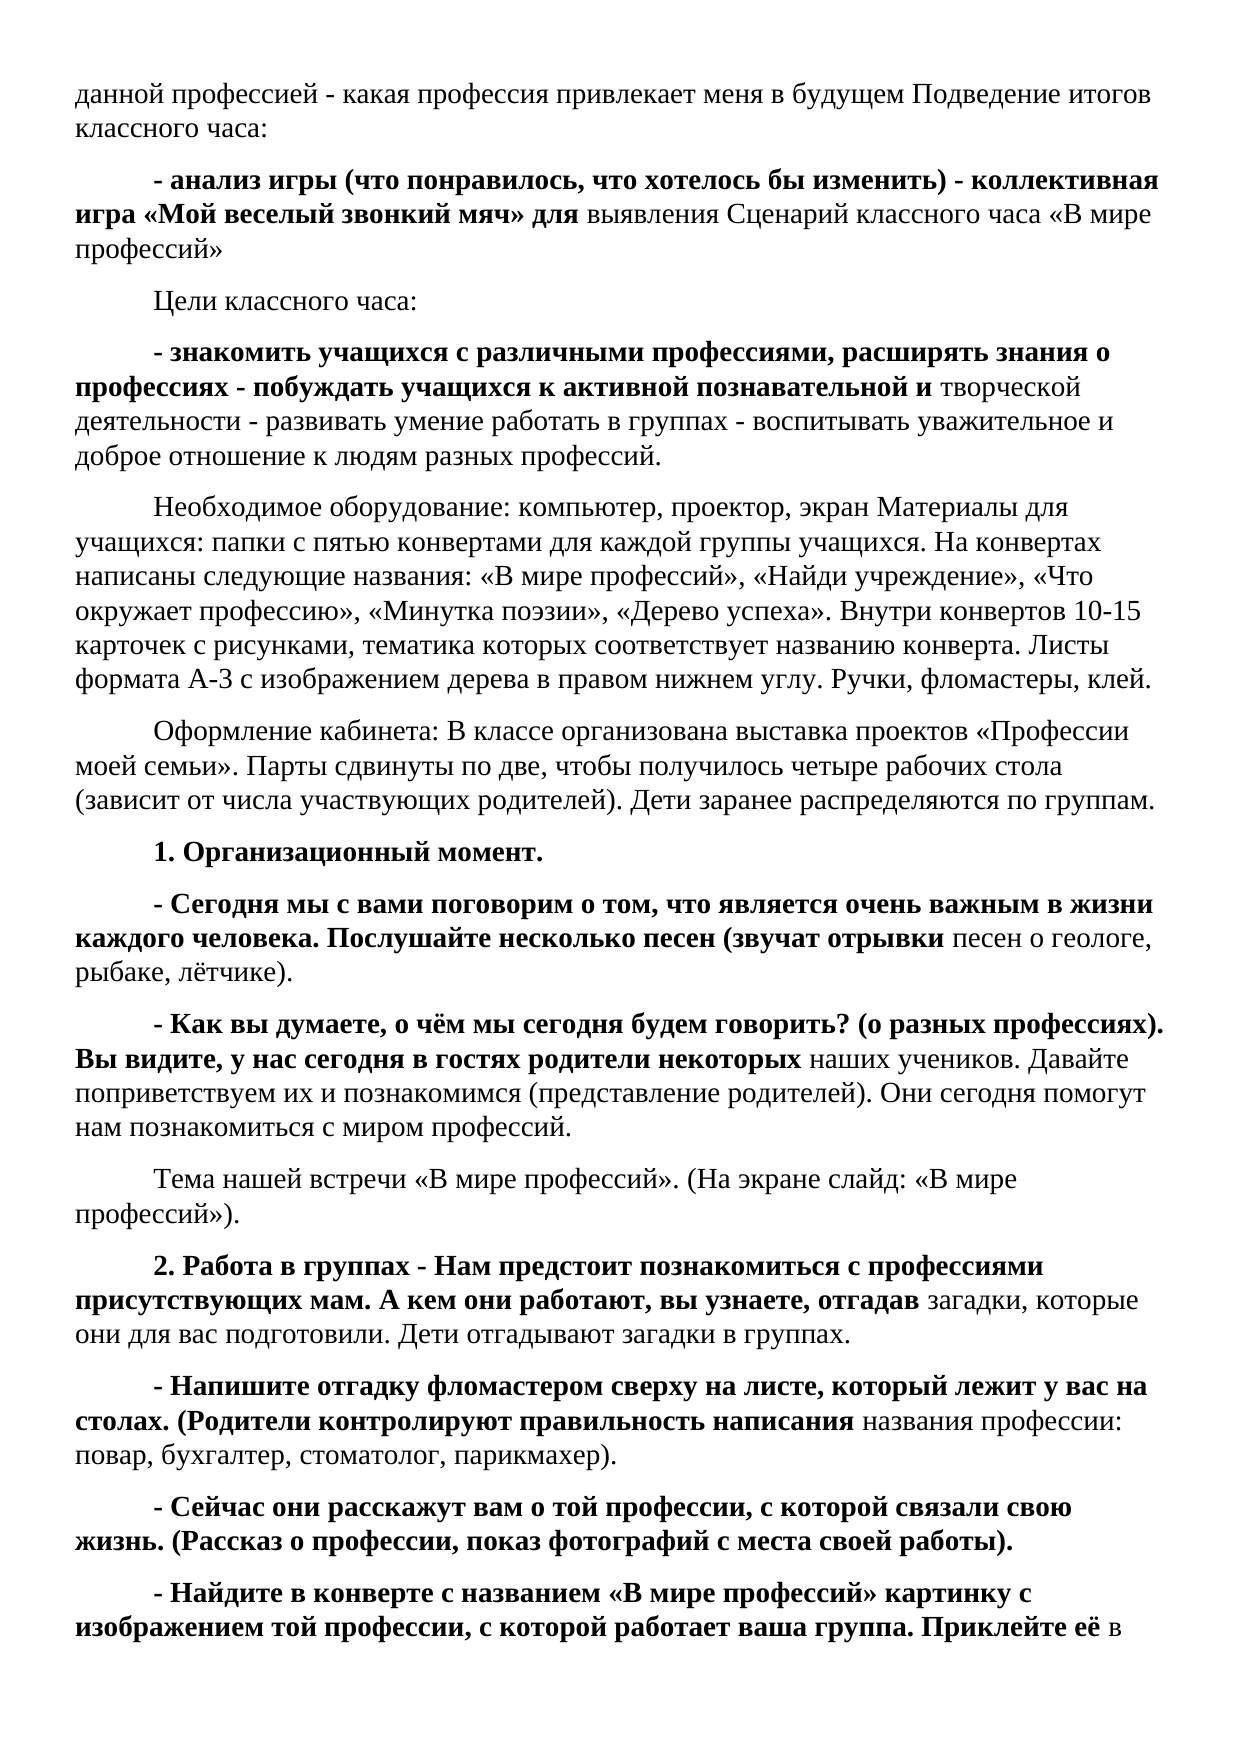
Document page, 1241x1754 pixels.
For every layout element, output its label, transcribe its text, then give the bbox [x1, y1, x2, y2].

text 2. Работа в группах - Нам предстоит познакомиться с профессиями присутствующих мам. А кем они работают, вы узнаете, отгадав загадки, которые они для вас подготовили. Дети отгадывают загадки в группах. [75, 1247, 1165, 1350]
text - знакомить учащихся с различными профессиями, расширять знания о профессиях - побуждать учащихся к активной познавательной и творческой деятельности - развивать умение работать в группах - воспитывать уважительное и доброе отношение к людям разных профессий. [75, 334, 1165, 471]
text Тема нашей встречи «В мире профессий». (На экране слайд: «В мире профессий»). [75, 1161, 1165, 1229]
text Оформление кабинета: В классе организована выставка проектов «Профессии моей семьи». Парты сдвинуты по две, чтобы получилось четыре рабочих стола (зависит от числа участвующих родителей). Дети заранее распределяются по группам. [75, 712, 1165, 816]
text - Напишите отгадку фломастером сверху на листе, который лежит у вас на столах. (Родители контролируют правильность написания названия профессии: повар, бухгалтер, стоматолог, парикмахер). [75, 1367, 1165, 1471]
text - Сейчас они расскажут вам о той профессии, с которой связали свою жизнь. (Рассказ о профессии, показ фотографий с места своей работы). [75, 1488, 1165, 1557]
text - Как вы думаете, о чём мы сегодня будем говорить? (о разных профессиях). Вы видите, у нас сегодня в гостях родители некоторых наших учеников. Давайте поприветствуем их и познакомимся (представление родителей). Они сегодня помогут нам познакомиться с миром профессий. [75, 1006, 1165, 1143]
text Необходимое оборудование: компьютер, проектор, экран Материалы для учащихся: папки с пятью конвертами для каждой группы учащихся. На конвертах написаны следующие названия: «В мире профессий», «Найди учреждение», «Что окружает профессию», «Минутка поэзии», «Дерево успеха». Внутри конвертов 10-15 карточек с рисунками, тематика которых соответствует названию конверта. Листы формата А-3 с изображением дерева в правом нижнем углу. Ручки, фломастеры, клей. [75, 489, 1165, 695]
text 1. Организационный момент. [75, 833, 1165, 867]
text - анализ игры (что понравилось, что хотелось бы изменить) - коллективная игра «Мой веселый звонкий мяч» для выявления Сценарий классного часа «В мире профессий» [75, 161, 1165, 264]
text - Сегодня мы с вами поговорим о том, что является очень важным в жизни каждого человека. Послушайте несколько песен (звучат отрывки песен о геологе, рыбаке, лётчике). [75, 885, 1165, 988]
text Цели классного часа: [75, 282, 1165, 316]
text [75, 1574, 1165, 1643]
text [75, 75, 1165, 144]
